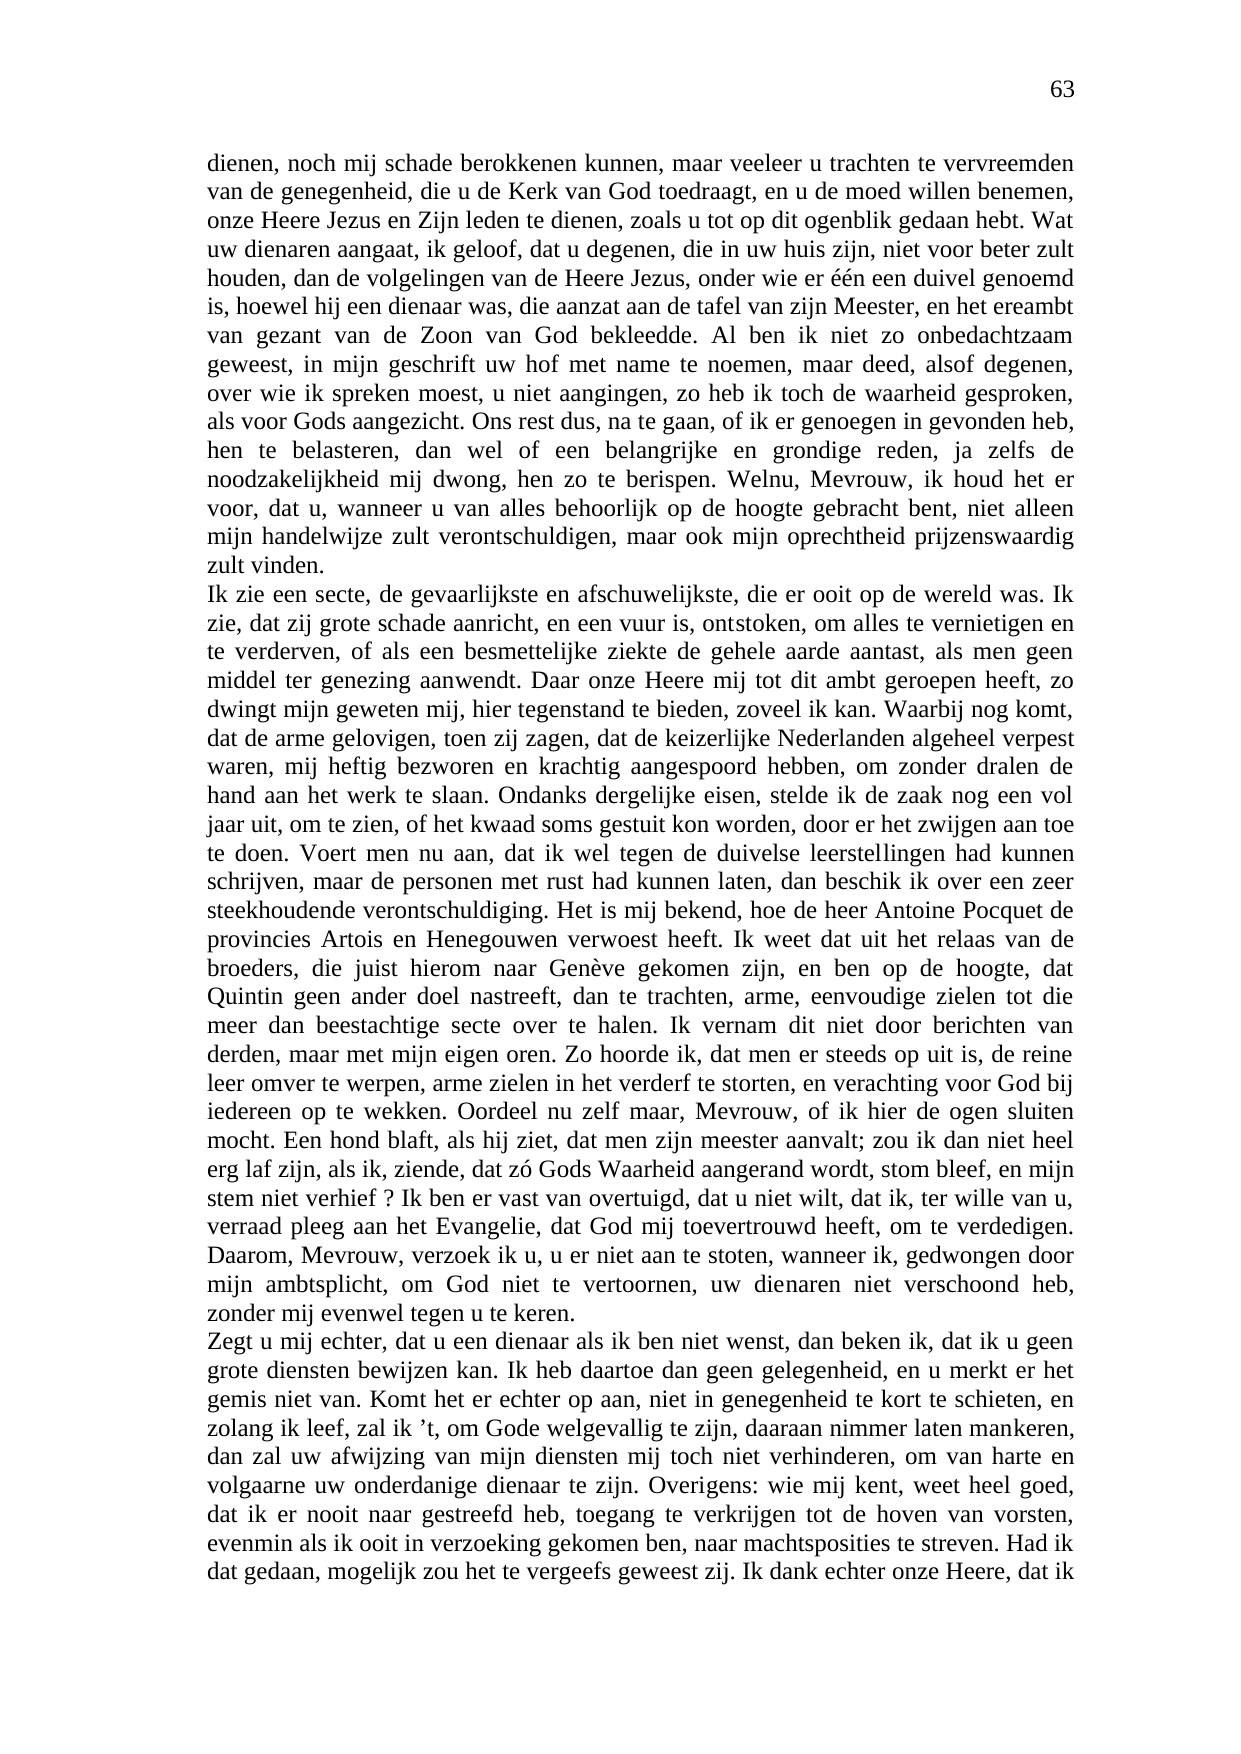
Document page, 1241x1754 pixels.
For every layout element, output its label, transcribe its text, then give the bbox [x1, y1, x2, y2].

text Ik zie een secte, de gevaarlijkste en afschuwelijkste, die er ooit op de wereld was. Ik zie, dat zij grote schade aanricht, en een vuur is, ontstoken, om alles te vernietigen en te verderven, of als een besmettelijke ziekte de gehele aarde aantast, als men geen middel ter genezing aanwendt. Daar onze Heere mij tot dit ambt geroepen heeft, zo dwingt mijn geweten mij, hier tegenstand te bieden, zoveel ik kan. Waarbij nog komt, dat de arme gelovigen, toen zij zagen, dat de keizerlijke Nederlanden algeheel verpest waren, mij heftig bezworen en krachtig aangespoord hebben, om zonder dralen de hand aan het werk te slaan. Ondanks dergelijke eisen, stelde ik de zaak nog een vol jaar uit, om te zien, of het kwaad soms gestuit kon worden, door er het zwijgen aan toe te doen. Voert men nu aan, dat ik wel tegen de duivelse leerstellingen had kunnen schrijven, maar de personen met rust had kunnen laten, dan beschik ik over een zeer steekhoudende verontschuldiging. Het is mij bekend, hoe de heer Antoine Pocquet de provincies Artois en Henegouwen verwoest heeft. Ik weet dat uit het relaas van de broeders, die juist hierom naar Genève gekomen zijn, en ben op de hoogte, dat Quintin geen ander doel nastreeft, dan te trachten, arme, eenvoudige zielen tot die meer dan beestachtige secte over te halen. Ik vernam dit niet door berichten van derden, maar met mijn eigen oren. Zo hoorde ik, dat men er steeds op uit is, de reine leer omver te werpen, arme zielen in het verderf te storten, en verachting voor God bij iedereen op te wekken. Oordeel nu zelf maar, Mevrouw, of ik hier de ogen sluiten mocht. Een hond blaft, als hij ziet, dat men zijn meester aanvalt; zou ik dan niet heel erg laf zijn, als ik, ziende, dat zó Gods Waarheid aangerand wordt, stom bleef, en mijn stem niet verhief ? Ik ben er vast van overtuigd, dat u niet wilt, dat ik, ter wille van u, verraad pleeg aan het Evangelie, dat God mij toevertrouwd heeft, om te verdedigen. Daarom, Mevrouw, verzoek ik u, u er niet aan te stoten, wanneer ik, gedwongen door mijn ambtsplicht, om God niet te vertoornen, uw dienaren niet verschoond heb, zonder mij evenwel tegen u te keren. [207, 579, 1075, 1326]
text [207, 148, 1075, 579]
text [207, 1326, 1075, 1585]
